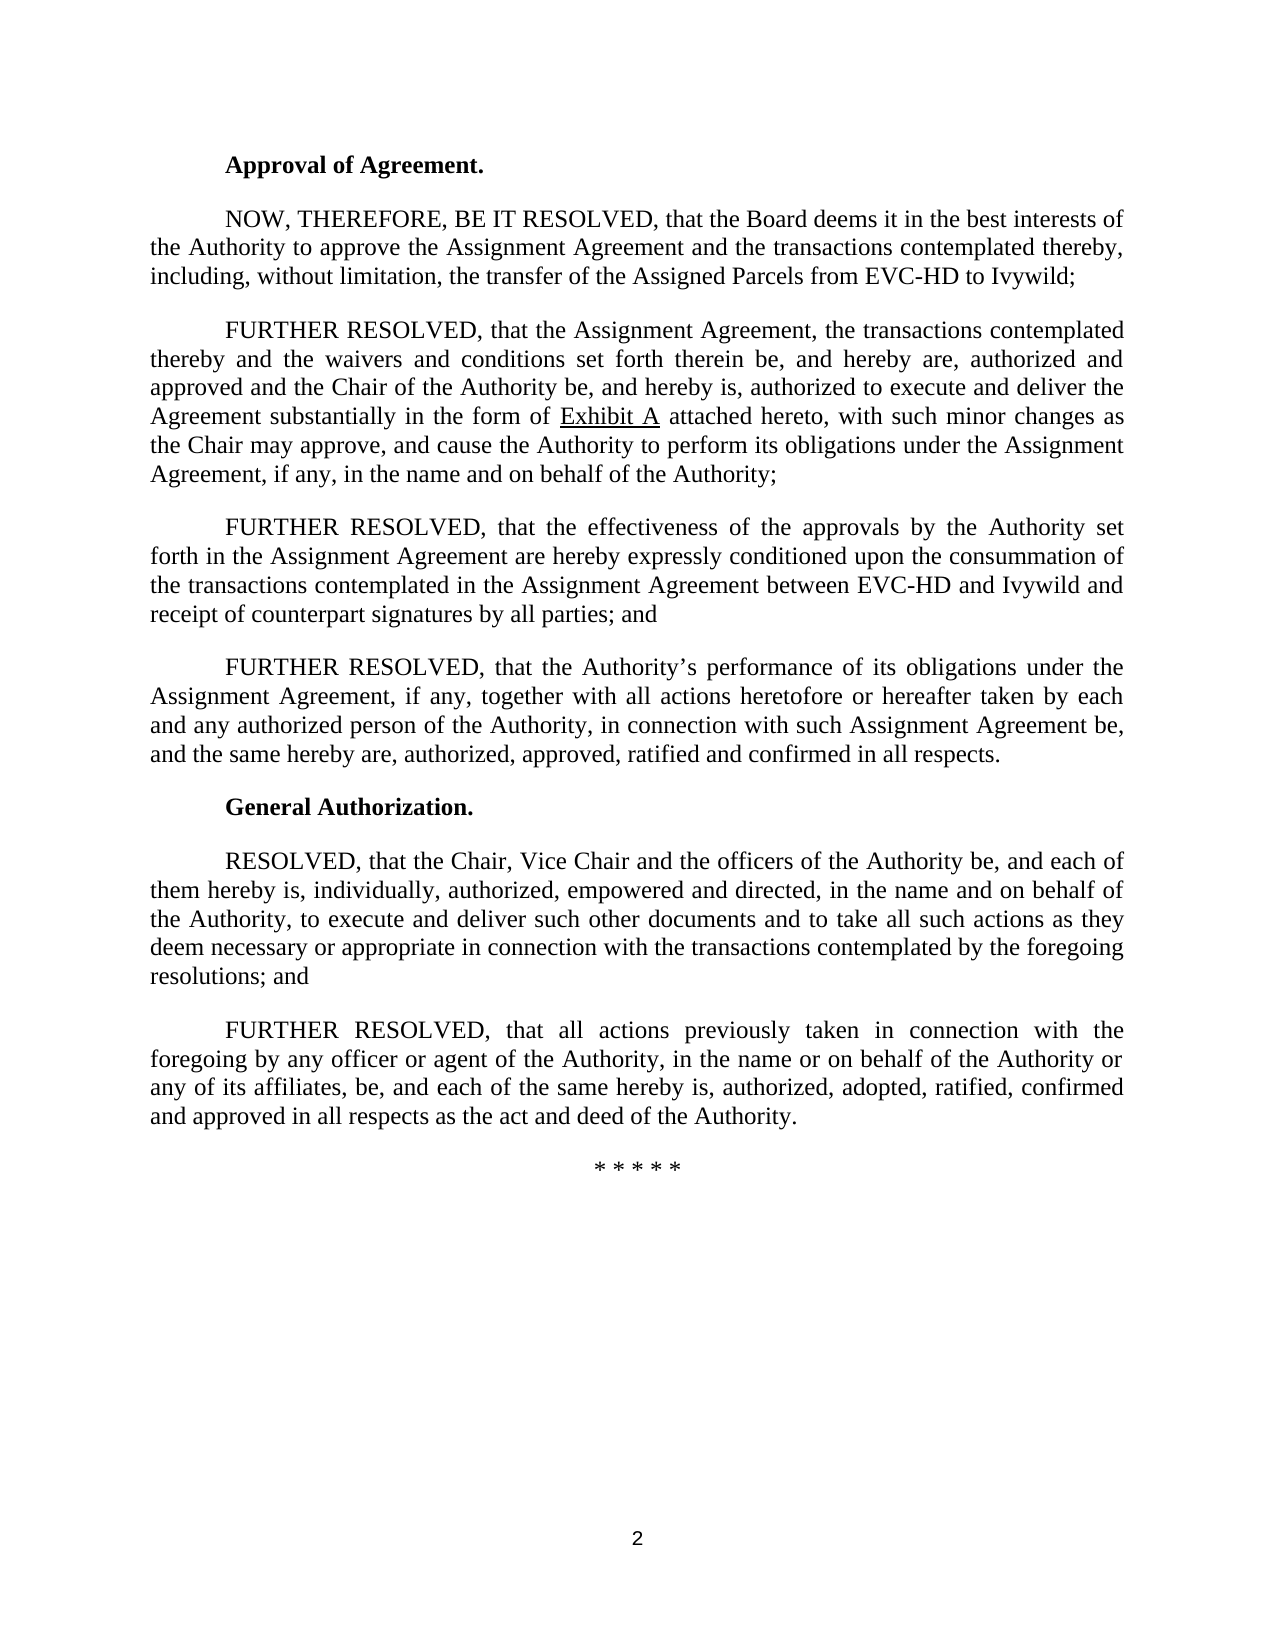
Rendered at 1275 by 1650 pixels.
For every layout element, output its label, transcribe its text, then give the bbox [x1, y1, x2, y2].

text Approval of Agreement. [150, 150, 1125, 179]
text * * * * * [150, 1155, 1125, 1184]
text FURTHER RESOLVED, that the Assignment Agreement, the transactions contemplated thereby and the waivers and conditions set forth therein be, and hereby are, authorized and approved and the Chair of the Authority be, and hereby is, authorized to execute and deliver the Agreement substantially in the form of Exhibit A attached hereto, with such minor changes as the Chair may approve, and cause the Authority to perform its obligations under the Assignment Agreement, if any, in the name and on behalf of the Authority; [150, 315, 1125, 487]
text FURTHER RESOLVED, that all actions previously taken in connection with the foregoing by any officer or agent of the Authority, in the name or on behalf of the Authority or any of its affiliates, be, and each of the same hereby is, authorized, adopted, ratified, confirmed and approved in all respects as the act and deed of the Authority. [150, 1015, 1125, 1130]
text General Authorization. [150, 792, 1125, 821]
text NOW, THEREFORE, BE IT RESOLVED, that the Board deems it in the best interests of the Authority to approve the Assignment Agreement and the transactions contemplated thereby, including, without limitation, the transfer of the Assigned Parcels from EVC-HD to Ivywild; [150, 204, 1125, 290]
text FURTHER RESOLVED, that the Authority’s performance of its obligations under the Assignment Agreement, if any, together with all actions heretofore or hereafter taken by each and any authorized person of the Authority, in connection with such Assignment Agreement be, and the same hereby are, authorized, approved, ratified and confirmed in all respects. [150, 652, 1125, 767]
text FURTHER RESOLVED, that the effectiveness of the approvals by the Authority set forth in the Assignment Agreement are hereby expressly conditioned upon the consummation of the transactions contemplated in the Assignment Agreement between EVC-HD and Ivywild and receipt of counterpart signatures by all parties; and [150, 512, 1125, 627]
text RESOLVED, that the Chair, Vice Chair and the officers of the Authority be, and each of them hereby is, individually, authorized, empowered and directed, in the name and on behalf of the Authority, to execute and deliver such other documents and to take all such actions as they deem necessary or appropriate in connection with the transactions contemplated by the foregoing resolutions; and [150, 846, 1125, 990]
